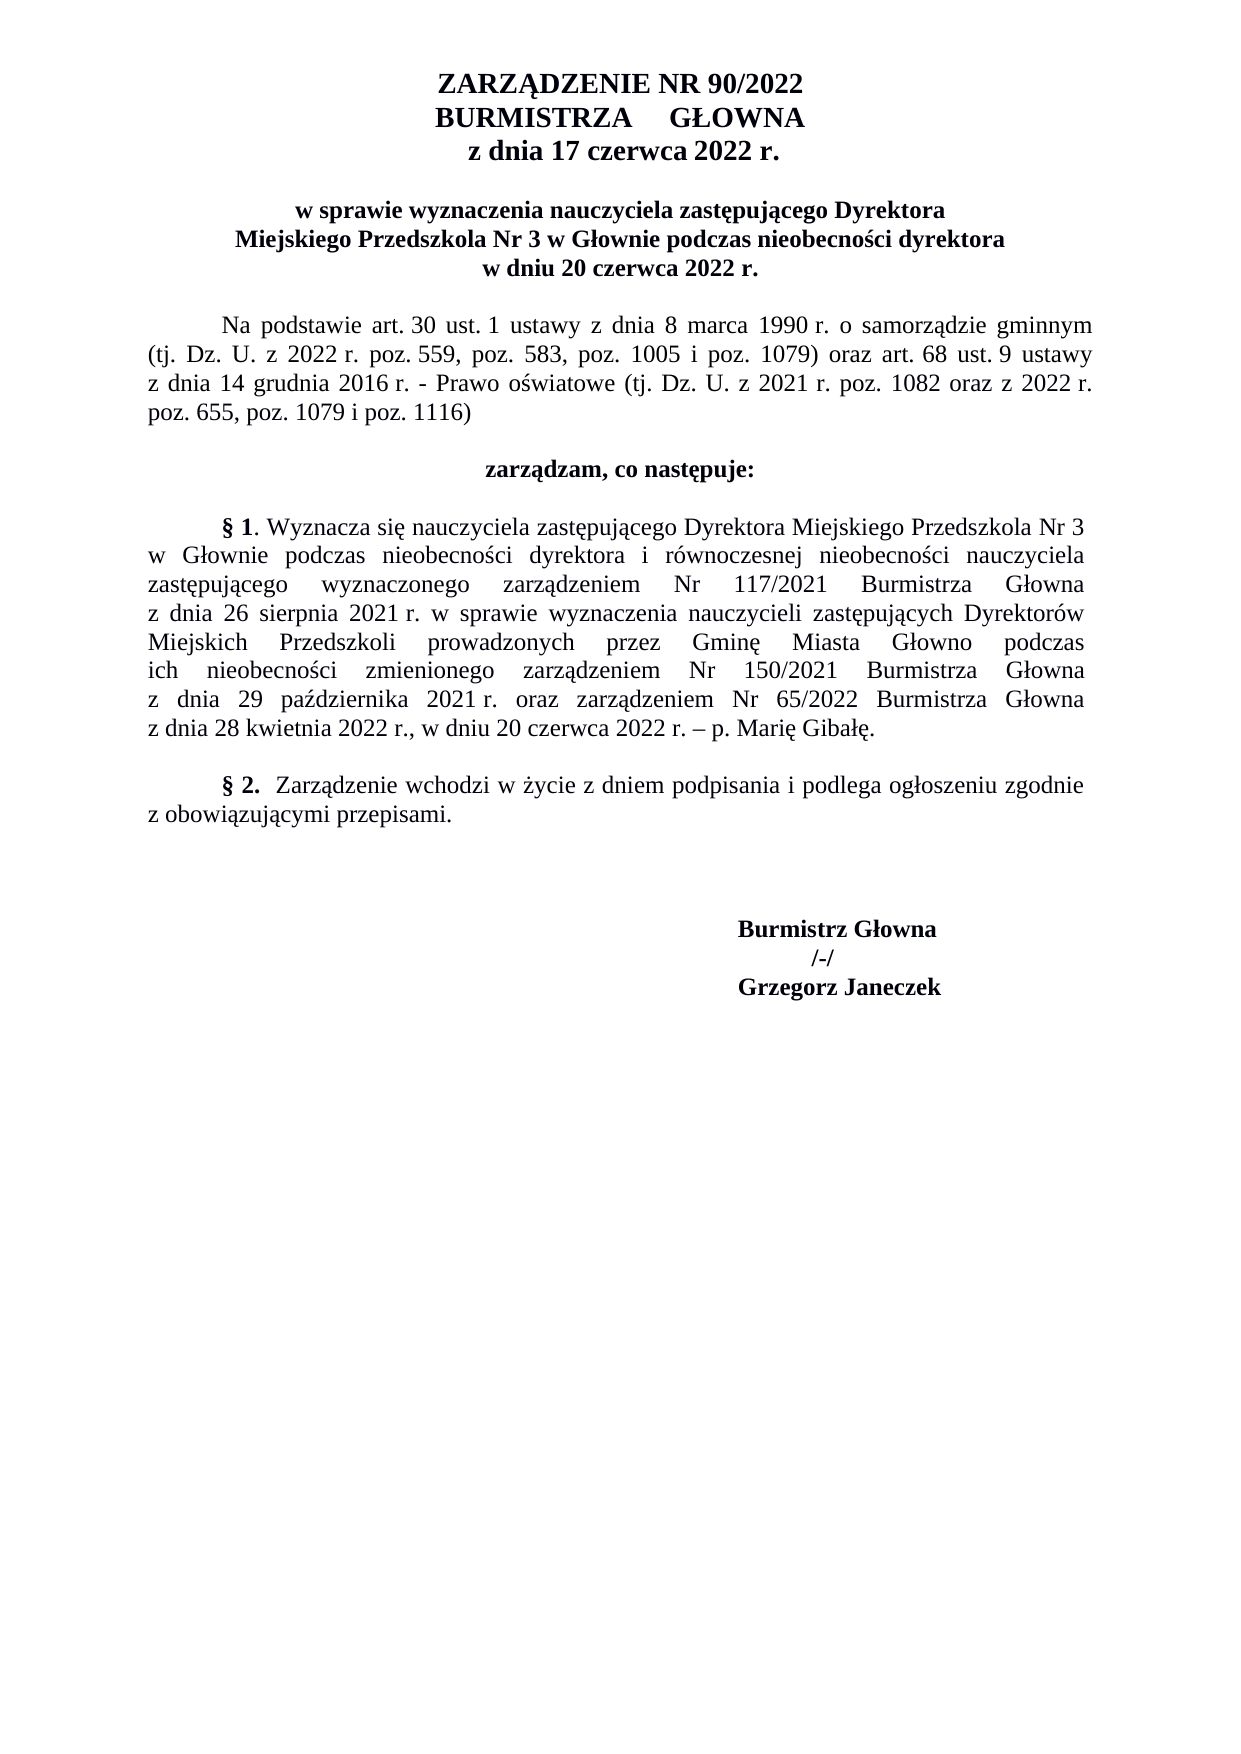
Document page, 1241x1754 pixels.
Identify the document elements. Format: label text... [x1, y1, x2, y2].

text Na podstawie art. 30 ust. 1 ustawy z dnia 8 marca 1990 r. o samorządzie gminnym (tj. Dz. U. z 2022 r. poz. 559, poz. 583, poz. 1005 i poz. 1079) oraz art. 68 ust. 9 ustawy z dnia 14 grudnia 2016 r. - Prawo oświatowe (tj. Dz. U. z 2021 r. poz. 1082 oraz z 2022 r. poz. 655, poz. 1079 i poz. 1116) [148, 311, 1093, 426]
text Burmistrz Głowna [148, 914, 1093, 943]
text z dnia 17 czerwca 2022 r. [148, 133, 1093, 167]
text w sprawie wyznaczenia nauczyciela zastępującego Dyrektora Miejskiego Przedszkola Nr 3 w Głownie podczas nieobecności dyrektora w dniu 20 czerwca 2022 r. [148, 196, 1093, 282]
text § 2. Zarządzenie wchodzi w życie z dniem podpisania i podlega ogłoszeniu zgodnie z obowiązującymi przepisami. [148, 771, 1085, 828]
text ZARZĄDZENIE NR 90/2022 [148, 66, 1093, 100]
text Grzegorz Janeczek [148, 972, 1093, 1001]
text zarządzam, co następuje: [148, 454, 1093, 483]
text § 1. Wyznacza się nauczyciela zastępującego Dyrektora Miejskiego Przedszkola Nr 3 w Głownie podczas nieobecności dyrektora i równoczesnej nieobecności nauczyciela zastępującego wyznaczonego zarządzeniem Nr 117/2021 Burmistrza Głowna z dnia 26 sierpnia 2021 r. w sprawie wyznaczenia nauczycieli zastępujących Dyrektorów Miejskich Przedszkoli prowadzonych przez Gminę Miasta Głowno podczas ich nieobecności zmienionego zarządzeniem Nr 150/2021 Burmistrza Głowna z dnia 29 października 2021 r. oraz zarządzeniem Nr 65/2022 Burmistrza Głowna z dnia 28 kwietnia 2022 r., w dniu 20 czerwca 2022 r. – p. Marię Gibałę. [148, 512, 1085, 742]
text BURMISTRZA GŁOWNA [148, 100, 1093, 133]
text /-/ [148, 943, 1093, 972]
